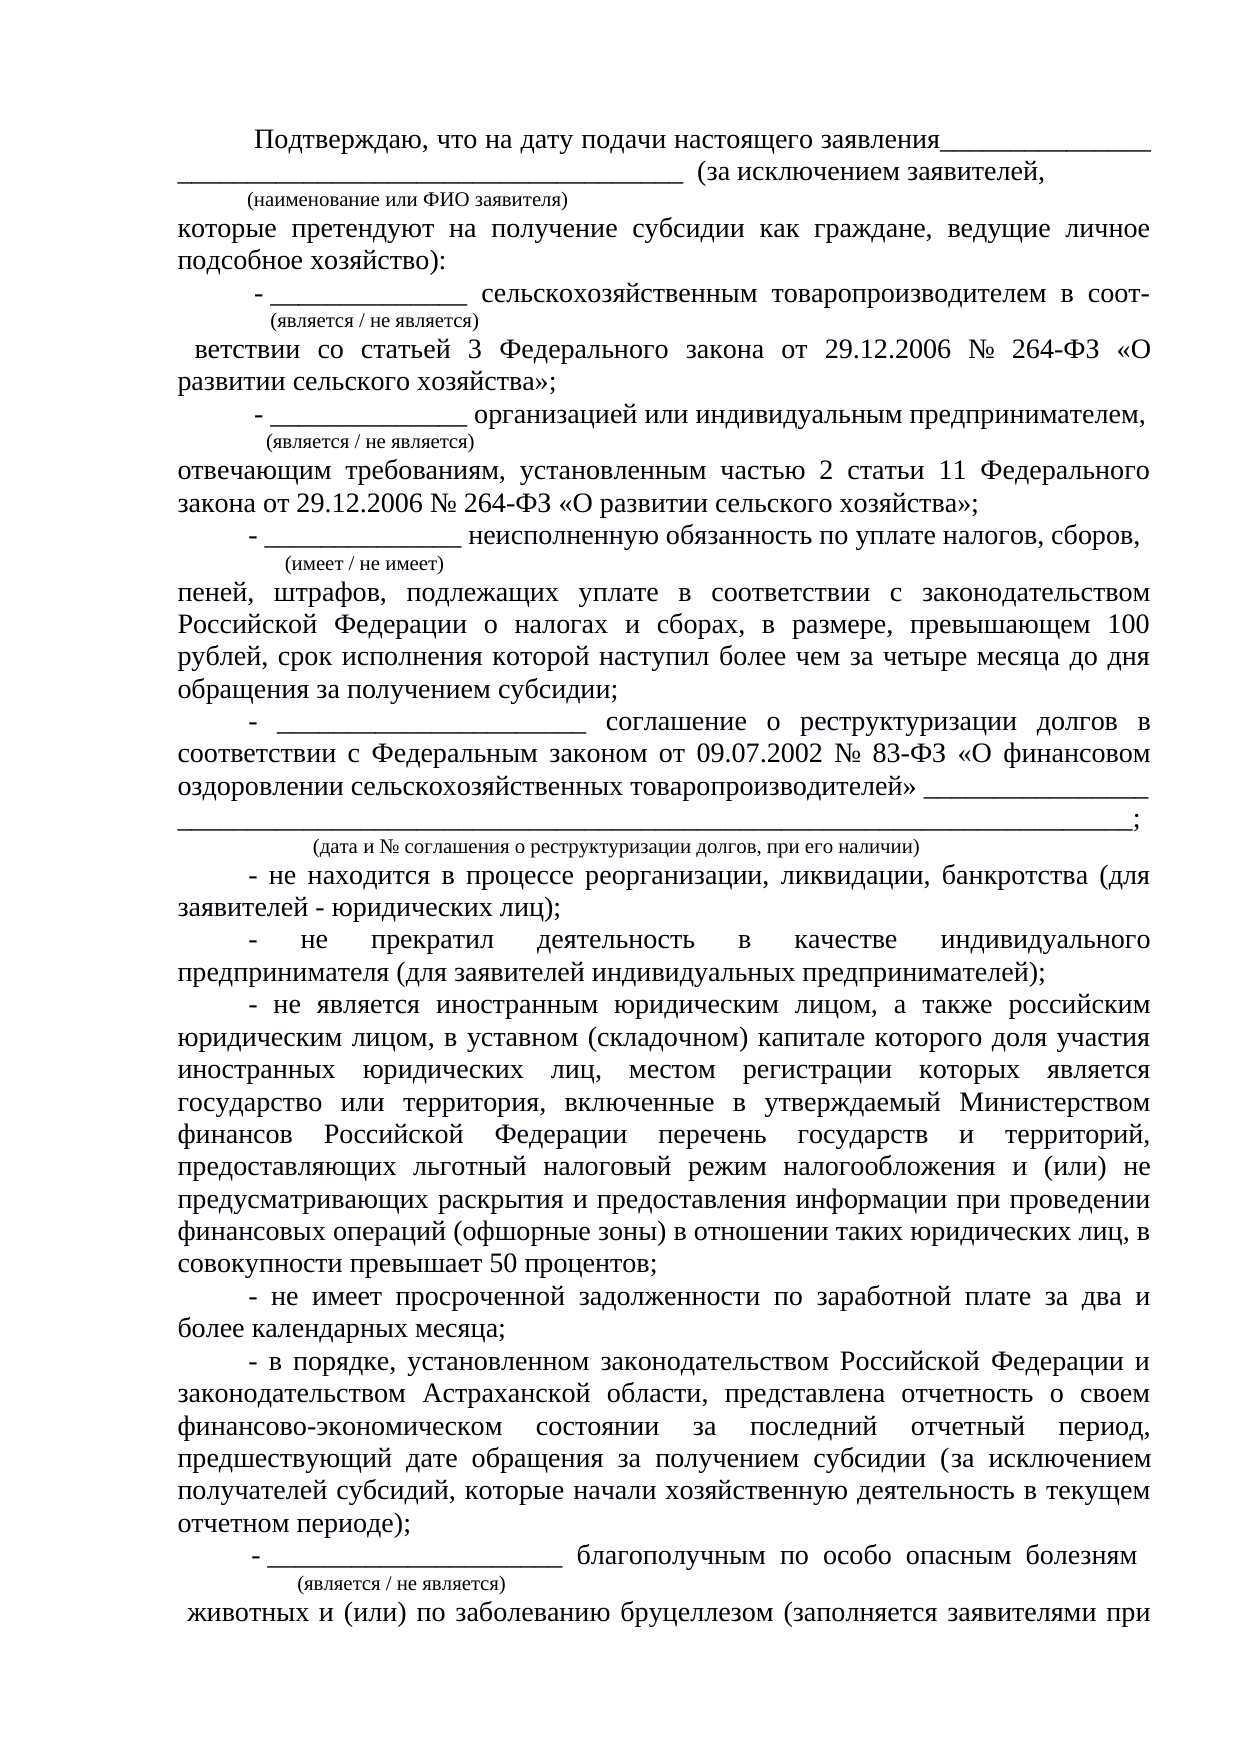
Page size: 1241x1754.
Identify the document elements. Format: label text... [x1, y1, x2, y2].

text (является / не является) [177, 1571, 1152, 1594]
text (имеет / не имеет) [177, 551, 1152, 574]
text - в порядке, установленном законодательством Российской Федерации и законодательством Астраханской области, представлена отчетность о своем финансово-экономическом состоянии за последний отчетный период, предшествующий дате обращения за получением субсидии (за исключением получателей субсидий, которые начали хозяйственную деятельность в текущем отчетном периоде); [177, 1344, 1152, 1538]
text которые претендуют на получение субсидии как граждане, ведущие личное подсобное хозяйство): [177, 211, 1152, 276]
text - _____________________ благополучным по особо опасным болезням [177, 1538, 1152, 1571]
text (наименование или ФИО заявителя) [177, 187, 1152, 211]
text - ______________ неисполненную обязанность по уплате налогов, сборов, [177, 518, 1152, 551]
text (дата и № соглашения о реструктуризации долгов, при его наличии) [177, 834, 1152, 858]
text - не является иностранным юридическим лицом, а также российским юридическим лицом, в уставном (складочном) капитале которого доля участия иностранных юридических лиц, местом регистрации которых является государство или территория, включенные в утверждаемый Министерством финансов Российской Федерации перечень государств и территорий, предоставляющих льготный налоговый режим налогообложения и (или) не предусматривающих раскрытия и предоставления информации при проведении финансовых операций (офшорные зоны) в отношении таких юридических лиц, в совокупности превышает 50 процентов; [177, 987, 1152, 1279]
text пеней, штрафов, подлежащих уплате в соответствии с законодательством Российской Федерации о налогах и сборах, в размере, превышающем 100 рублей, срок исполнения которой наступил более чем за четыре месяца до дня обращения за получением субсидии; [177, 574, 1152, 704]
text ____________________________________________________________________; [177, 801, 1152, 834]
text - ______________ организацией или индивидуальным предпринимателем, [177, 397, 1152, 429]
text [177, 1594, 1152, 1627]
text - не имеет просроченной задолженности по заработной плате за два и более календарных месяца; [177, 1279, 1152, 1344]
text - ______________ сельскохозяйственным товаропроизводителем в соот- [177, 276, 1152, 308]
text - ______________________ соглашение о реструктуризации долгов в соответствии с Федеральным законом от 09.07.2002 № 83-ФЗ «О финансовом оздоровлении сельскохозяйственных товаропроизводителей» ________________ [177, 704, 1152, 801]
text (является / не является) [177, 429, 1152, 453]
text - не прекратил деятельность в качестве индивидуального предпринимателя (для заявителей индивидуальных предпринимателей); [177, 923, 1152, 987]
text - не находится в процессе реорганизации, ликвидации, банкротства (для заявителей - юридических лиц); [177, 858, 1152, 923]
text отвечающим требованиям, установленным частью 2 статьи 11 Федерального закона от 29.12.2006 № 264-ФЗ «О развитии сельского хозяйства»; [177, 453, 1152, 518]
text Подтверждаю, что на дату подачи настоящего заявления_______________ ____________________________________ (за исключением заявителей, [177, 122, 1152, 187]
text (является / не является) [177, 308, 1152, 332]
text ветствии со статьей 3 Федерального закона от 29.12.2006 № 264-ФЗ «О развитии сельского хозяйства»; [177, 332, 1152, 397]
